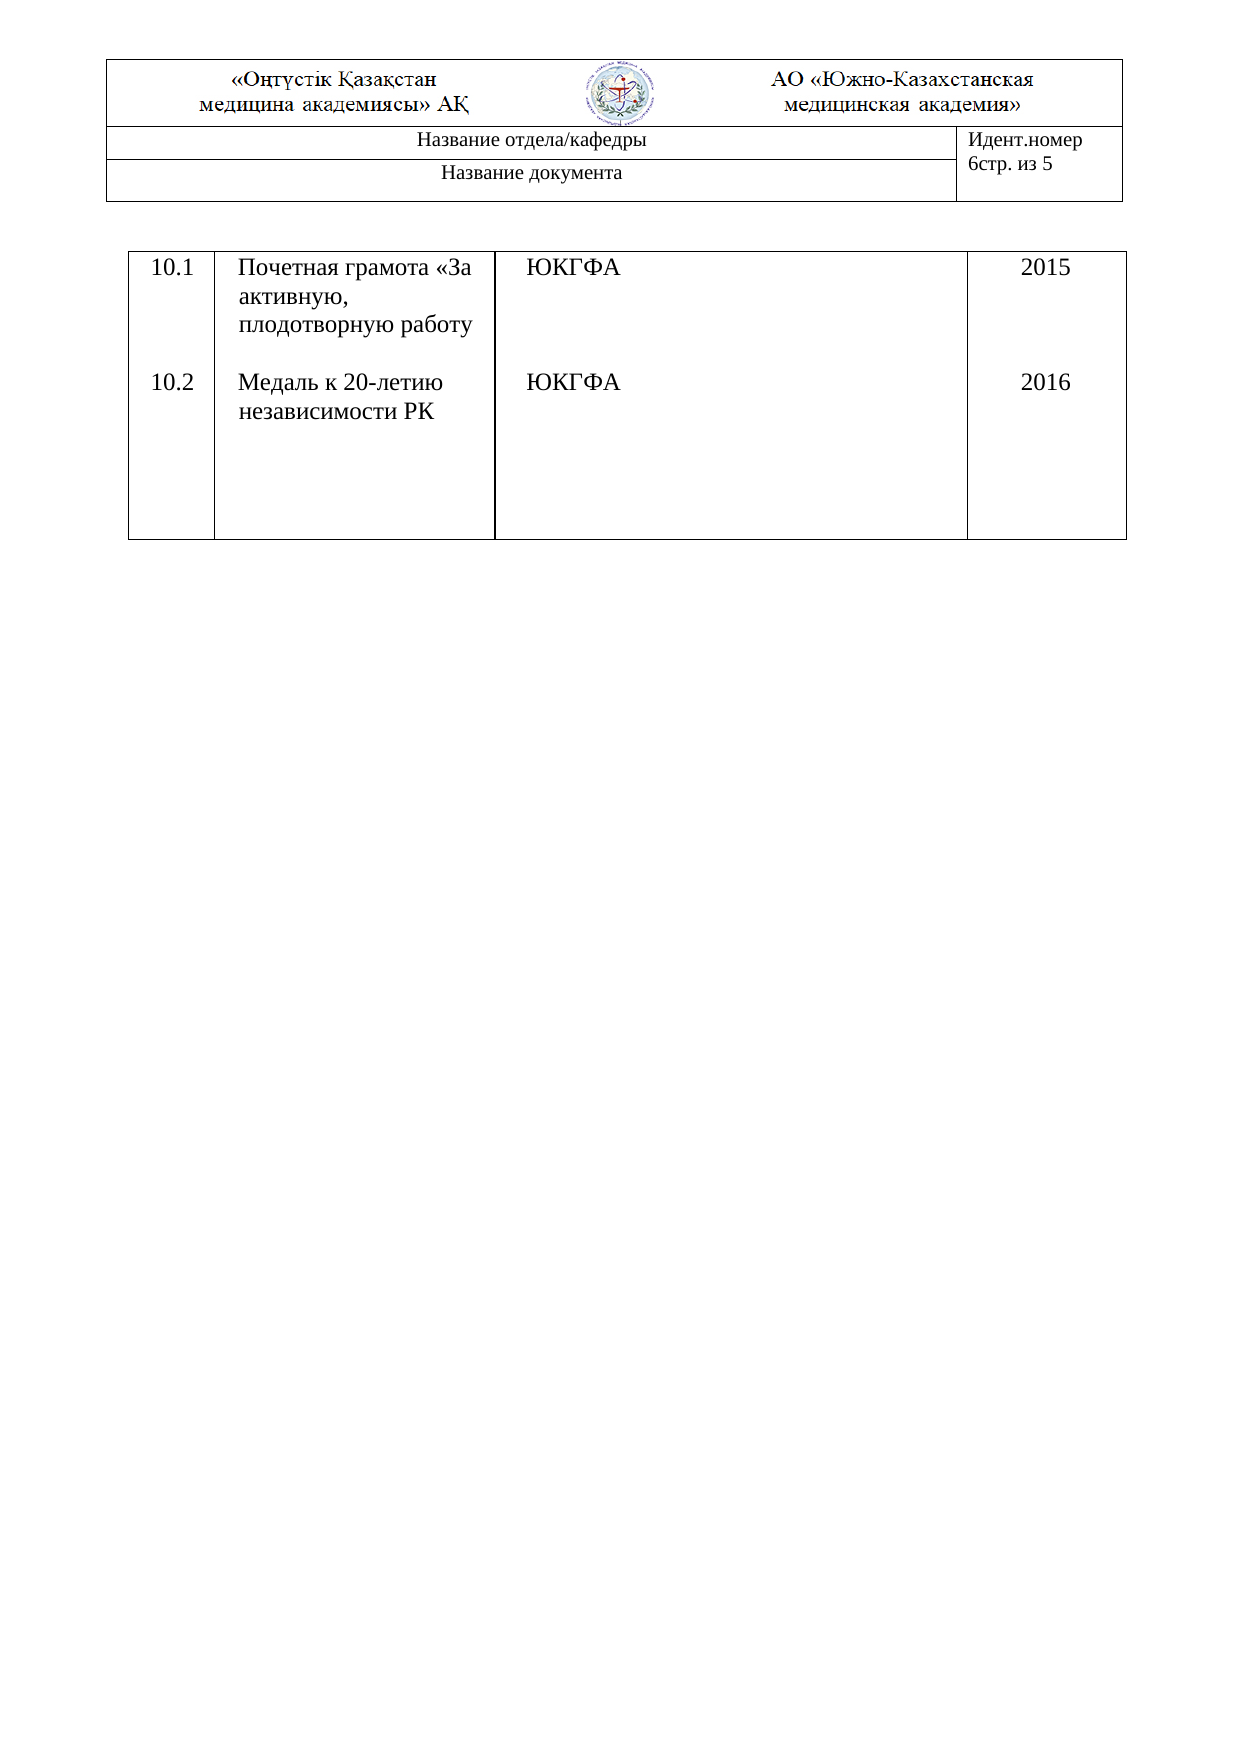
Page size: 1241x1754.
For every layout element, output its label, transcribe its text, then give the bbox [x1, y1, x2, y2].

table_cell Почетная грамота «За активную, плодотворную работу Медаль к 20-летию независимости РК [215, 252, 494, 538]
table_cell 10.1 10.2 [129, 252, 214, 538]
table_cell 2015 2016 [968, 252, 1126, 538]
table_cell ЮКГФА ЮКГФА [496, 252, 967, 538]
picture [165, 60, 1064, 126]
